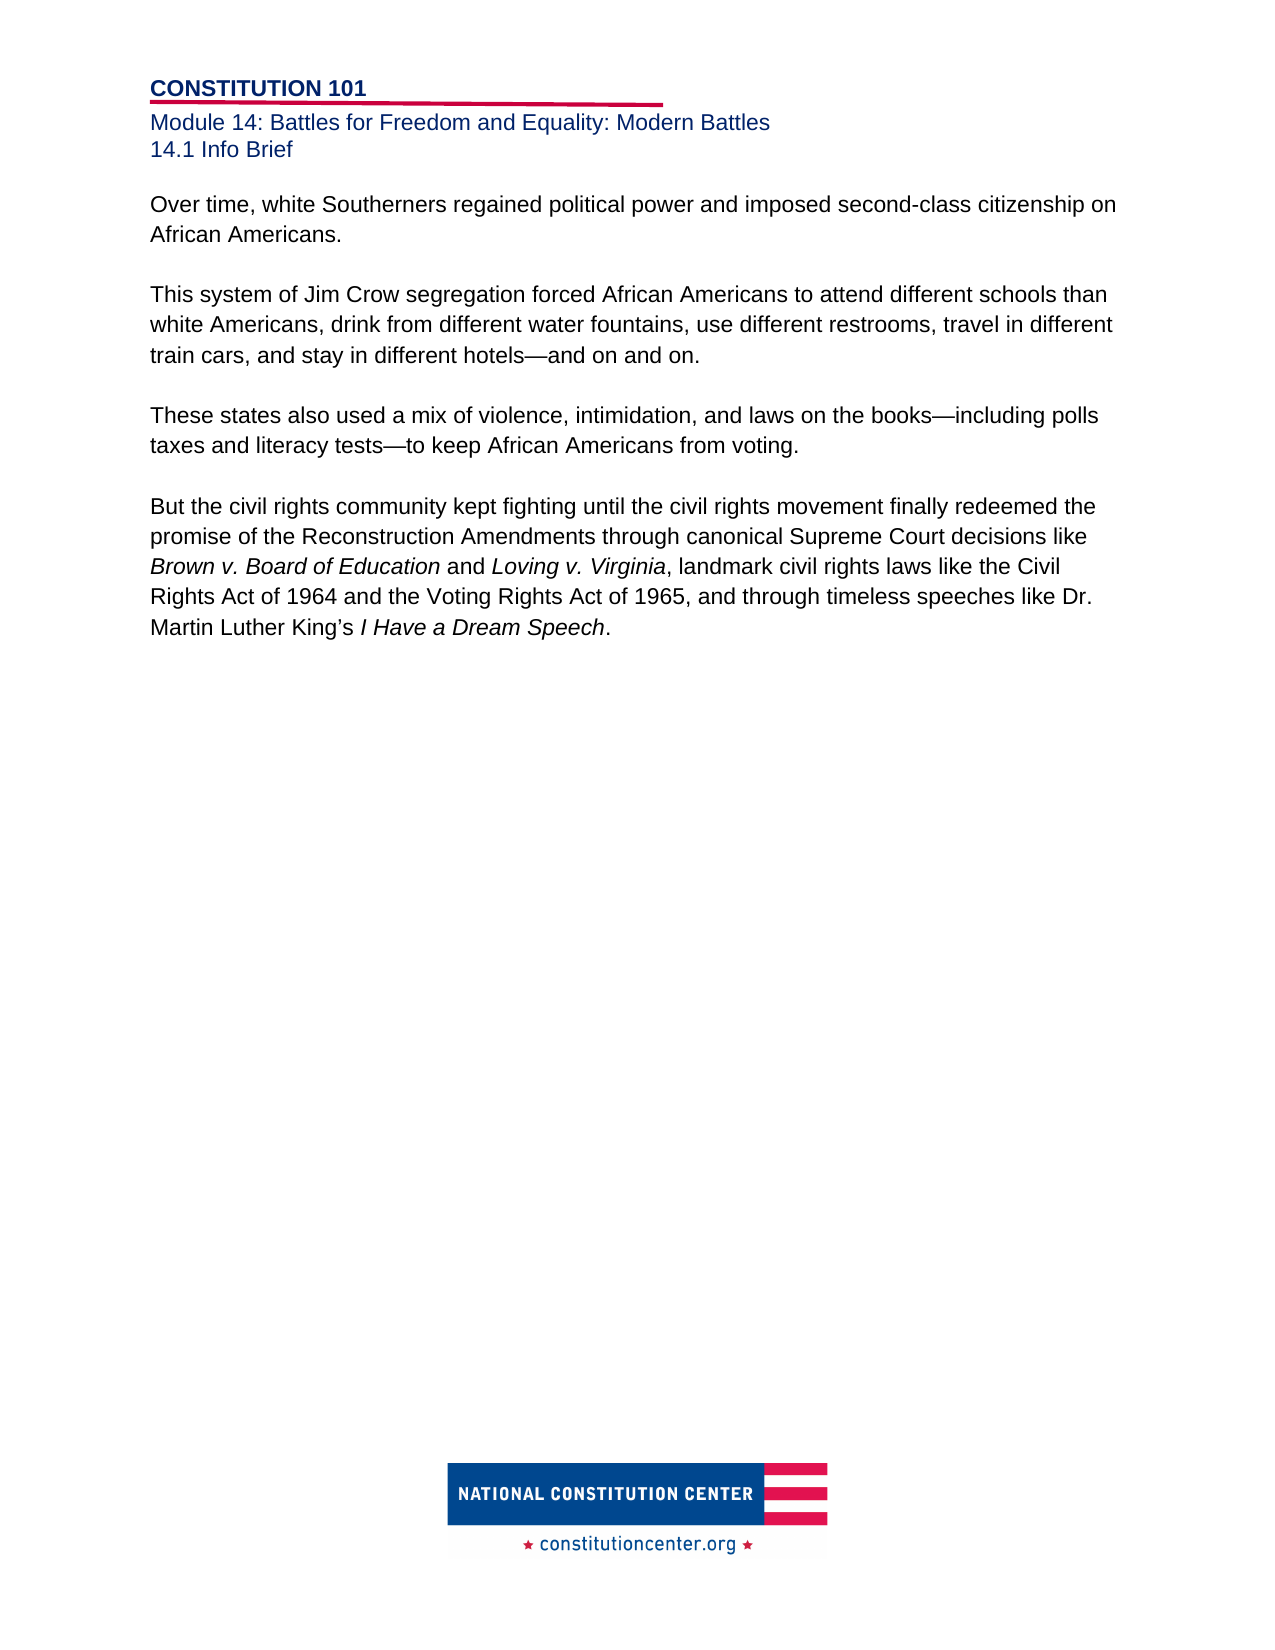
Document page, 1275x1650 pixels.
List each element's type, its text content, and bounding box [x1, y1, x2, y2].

text Over time, white Southerners regained political power and imposed second-class citizenship on African Americans. [150, 191, 1125, 247]
text These states also used a mix of violence, intimidation, and laws on the books—including polls taxes and literacy tests—to keep African Americans from voting. [150, 402, 1125, 459]
text This system of Jim Crow segregation forced African Americans to attend different schools than white Americans, drink from different water fountains, use different restrooms, travel in different train cars, and stay in different hotels—and on and on. [150, 281, 1125, 368]
text But the civil rights community kept fighting until the civil rights movement finally redeemed the promise of the Reconstruction Amendments through canonical Supreme Court decisions like Brown v. Board of Education and Loving v. Virginia, landmark civil rights laws like the Civil Rights Act of 1964 and the Voting Rights Act of 1965, and through timeless speeches like Dr. Martin Luther King’s I Have a Dream Speech. [150, 493, 1125, 640]
picture [447, 1463, 828, 1559]
